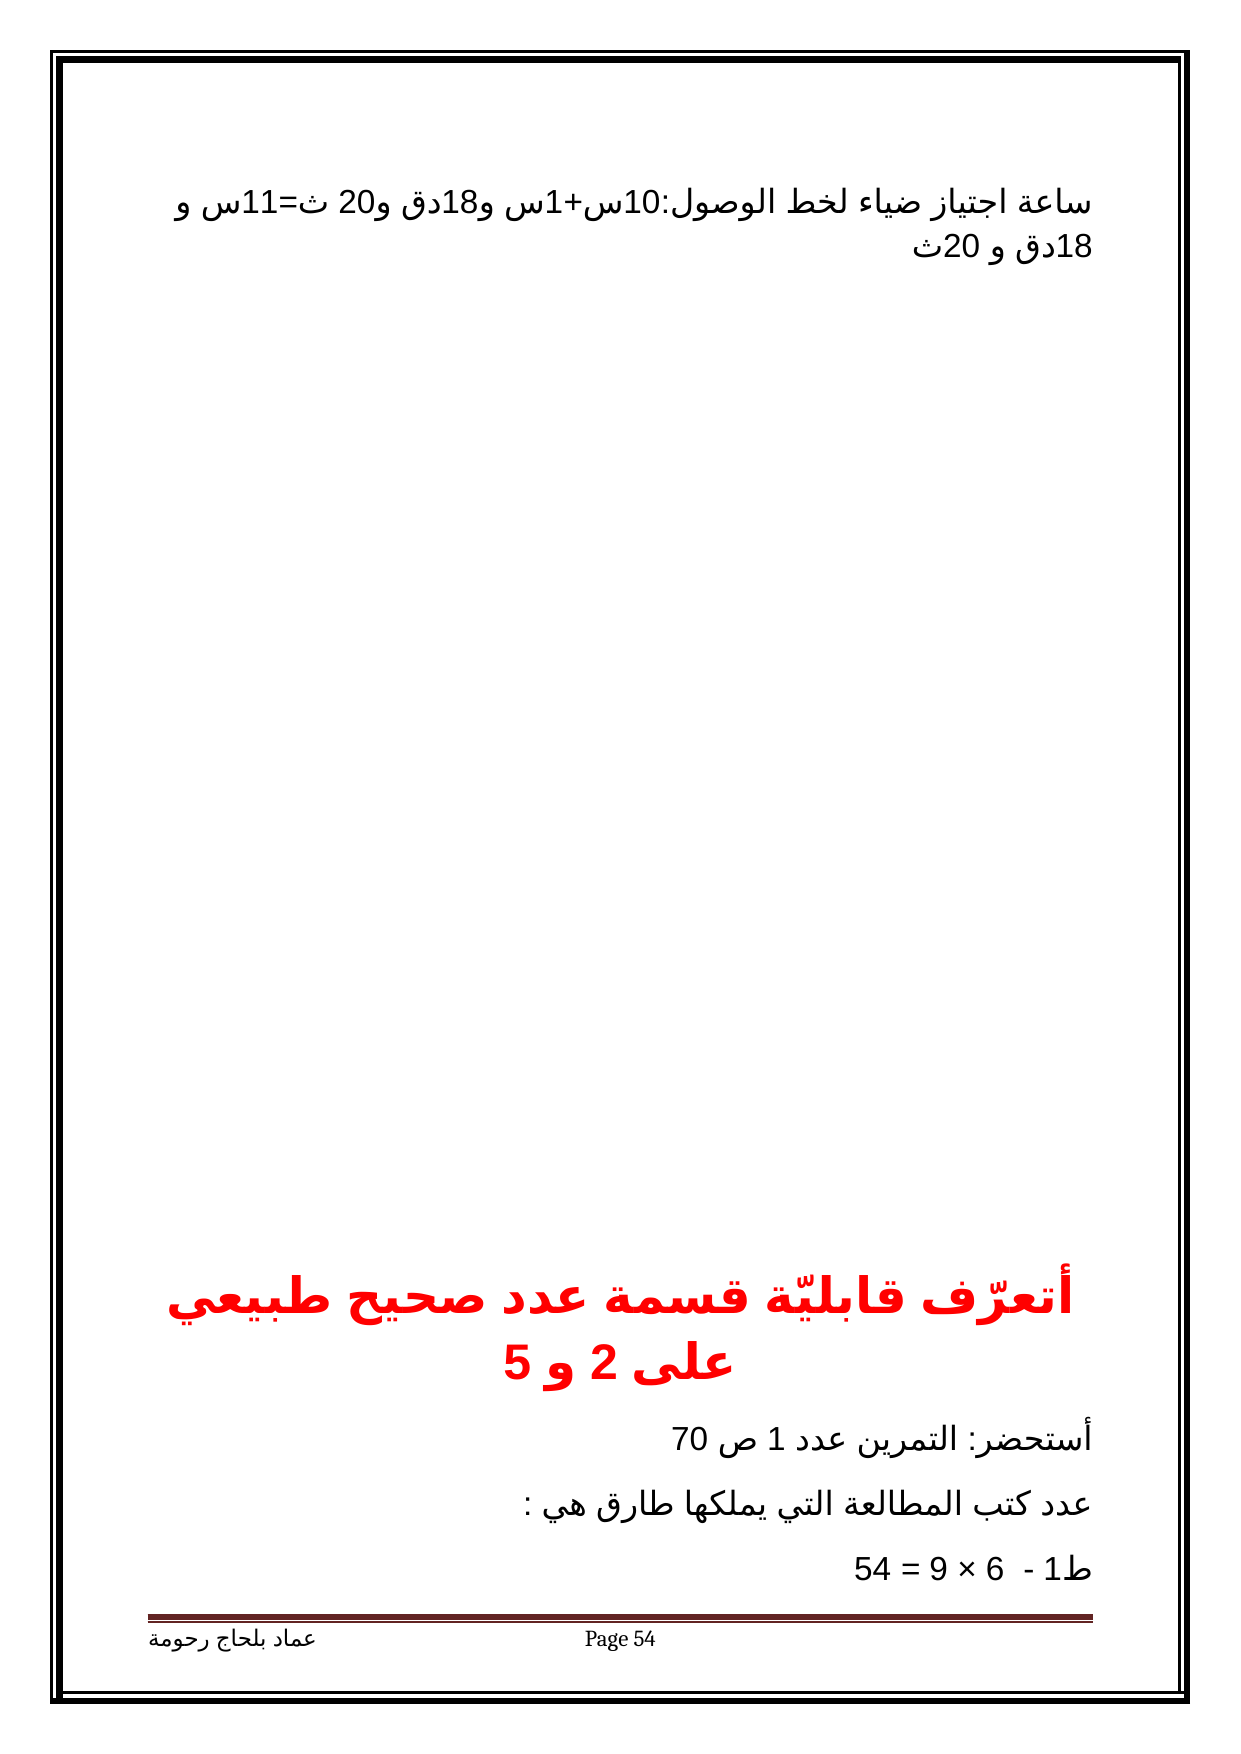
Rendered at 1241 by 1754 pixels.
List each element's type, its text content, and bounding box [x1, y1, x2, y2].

text ساعة اجتياز ضياء لخط الوصول:10س+1س و18دق و20 ث=11س و18دق و 20ث [147, 182, 1093, 265]
text أستحضر: التمرين عدد 1 ص 70 [147, 1419, 1093, 1458]
text عدد كتب المطالعة التي يملكها طارق هي : [147, 1484, 1093, 1523]
text ط1 - 6 × 9 = 54 [147, 1549, 1093, 1588]
text أتعرّف قابليّة قسمة عدد صحيح طبيعي على 2 و 5 [147, 1267, 1093, 1390]
